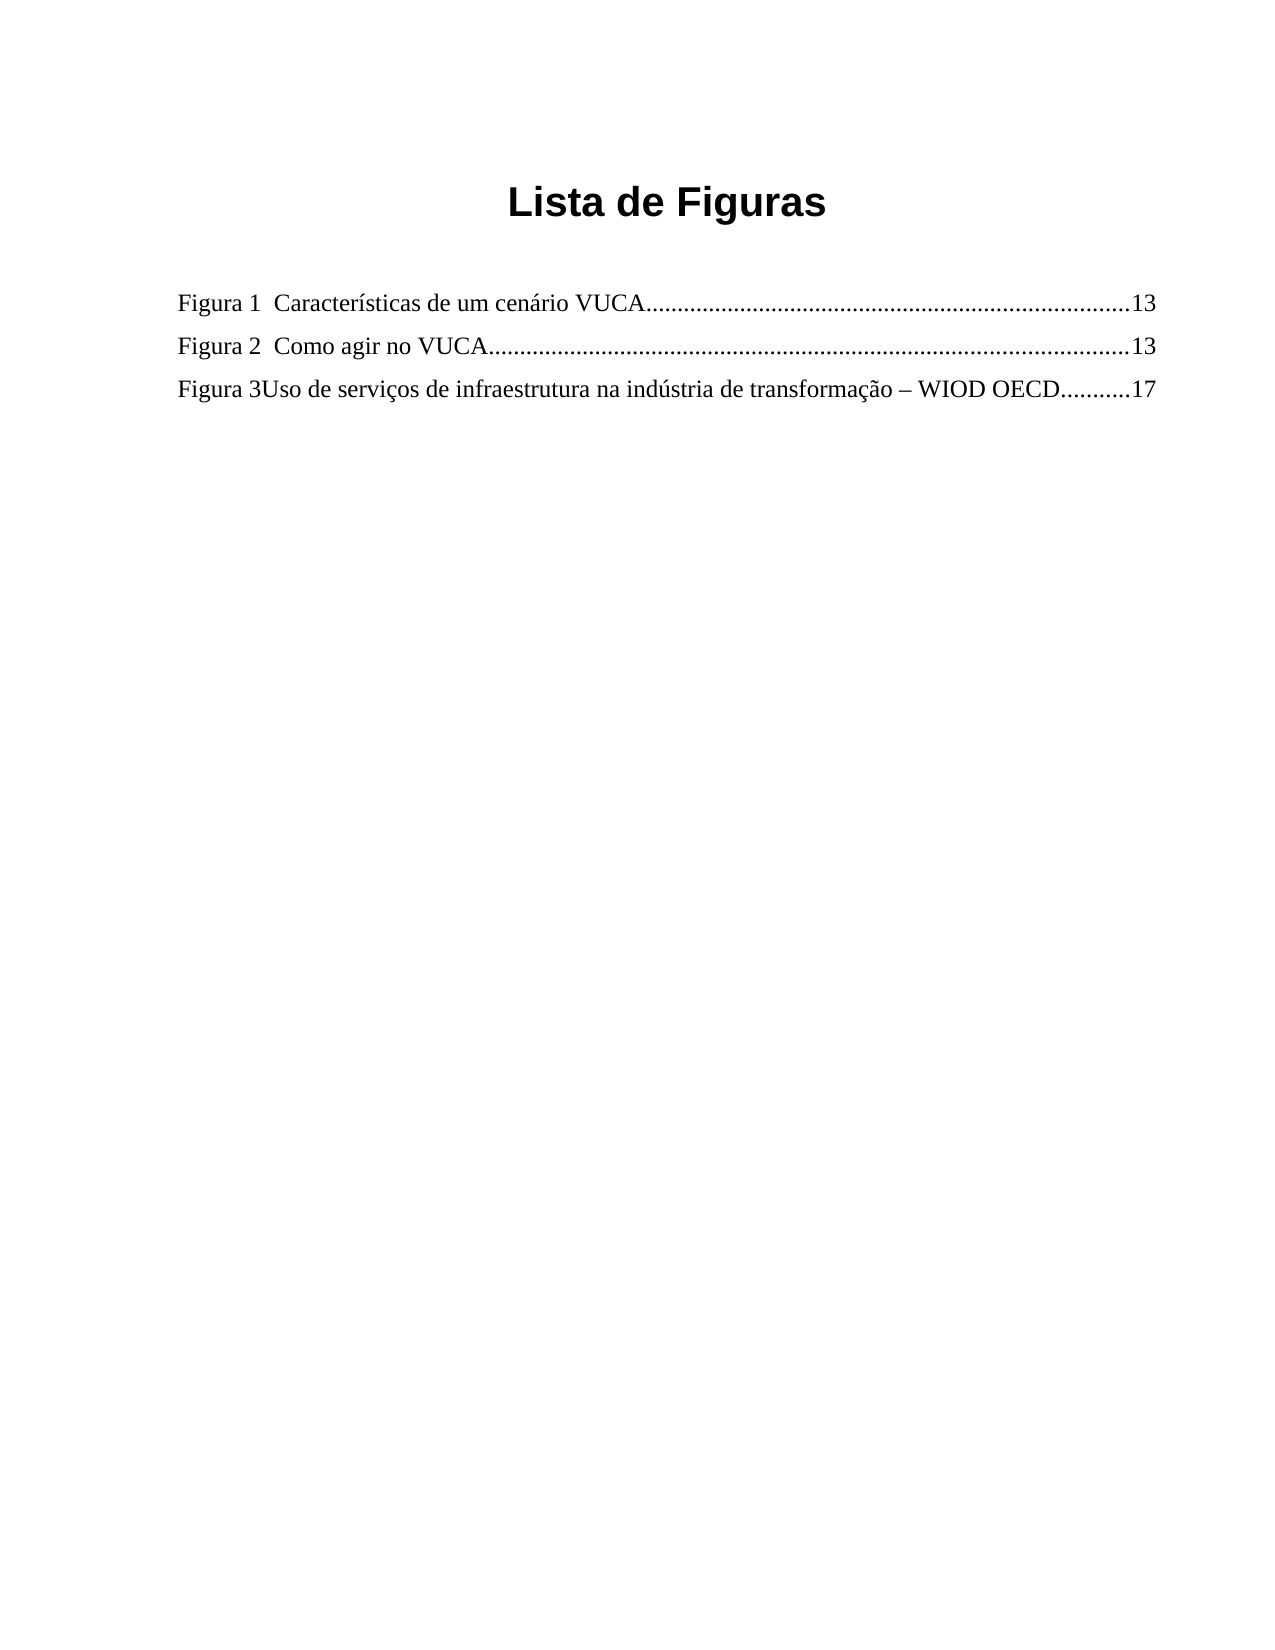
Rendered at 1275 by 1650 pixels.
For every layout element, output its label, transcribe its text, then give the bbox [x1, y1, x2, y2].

text Figura 2 Como agir no VUCA 13 [177, 331, 1157, 359]
text Figura 1 Características de um cenário VUCA 13 [177, 288, 1157, 316]
title Lista de Figuras [177, 177, 1157, 225]
text Figura 3Uso de serviços de infraestrutura na indústria de transformação – WIOD OECD 17 [177, 374, 1157, 403]
